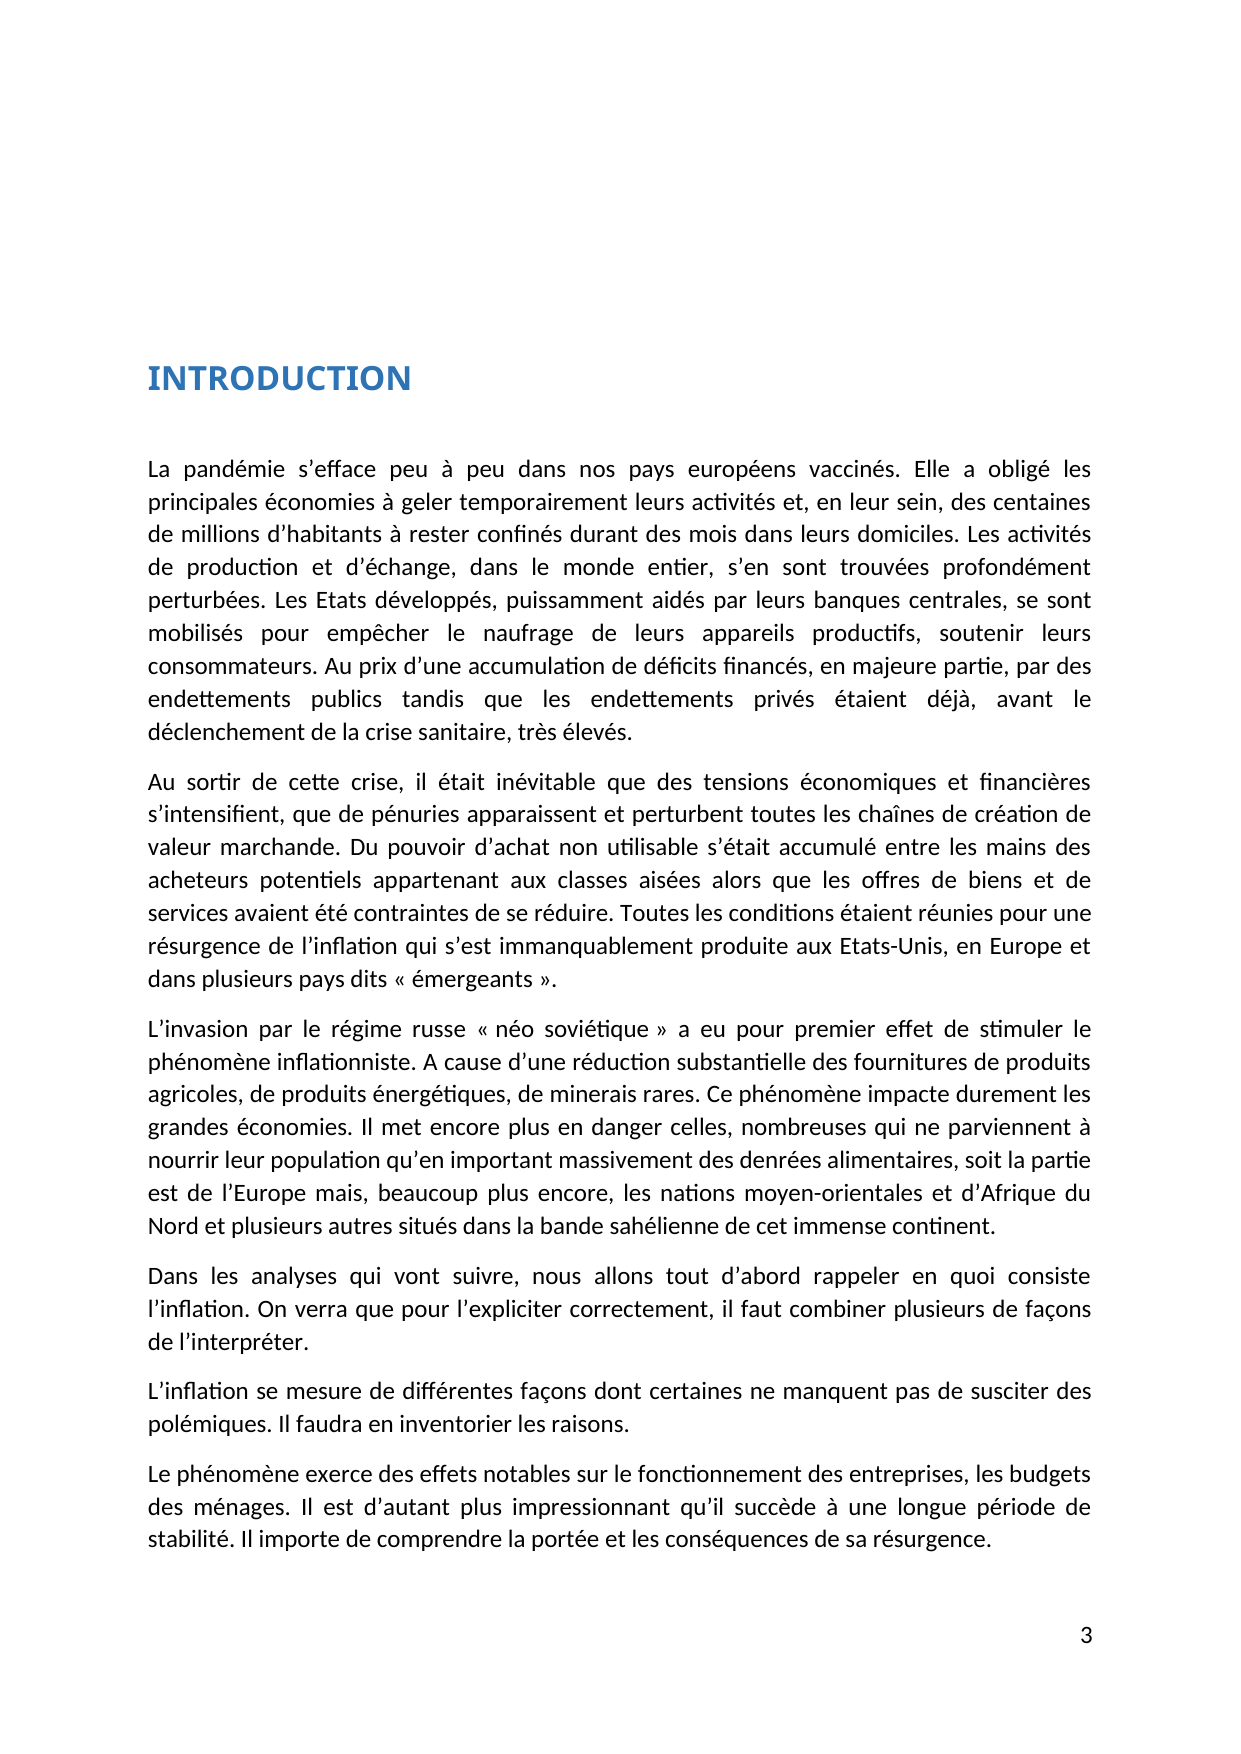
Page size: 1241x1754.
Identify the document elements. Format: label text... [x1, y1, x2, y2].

text Le phénomène exerce des effets notables sur le fonctionnement des entreprises, les budgets des ménages. Il est d’autant plus impressionnant qu’il succède à une longue période de stabilité. Il importe de comprendre la portée et les conséquences de sa résurgence. [148, 1458, 1093, 1554]
text L’inflation se mesure de différentes façons dont certaines ne manquent pas de susciter des polémiques. Il faudra en inventorier les raisons. [148, 1375, 1093, 1439]
text La pandémie s’efface peu à peu dans nos pays européens vaccinés. Elle a obligé les principales économies à geler temporairement leurs activités et, en leur sein, des centaines de millions d’habitants à rester confinés durant des mois dans leurs domiciles. Les activités de production et d’échange, dans le monde entier, s’en sont trouvées profondément perturbées. Les Etats développés, puissamment aidés par leurs banques centrales, se sont mobilisés pour empêcher le naufrage de leurs appareils productifs, soutenir leurs consommateurs. Au prix d’une accumulation de déficits financés, en majeure partie, par des endettements publics tandis que les endettements privés étaient déjà, avant le déclenchement de la crise sanitaire, très élevés. [148, 453, 1093, 747]
text Au sortir de cette crise, il était inévitable que des tensions économiques et financières s’intensifient, que de pénuries apparaissent et perturbent toutes les chaînes de création de valeur marchande. Du pouvoir d’achat non utilisable s’était accumulé entre les mains des acheteurs potentiels appartenant aux classes aisées alors que les offres de biens et de services avaient été contraintes de se réduire. Toutes les conditions étaient réunies pour une résurgence de l’inflation qui s’est immanquablement produite aux Etats-Unis, en Europe et dans plusieurs pays dits « émergeants ». [148, 766, 1093, 994]
text L’invasion par le régime russe « néo soviétique » a eu pour premier effet de stimuler le phénomène inflationniste. A cause d’une réduction substantielle des fournitures de produits agricoles, de produits énergétiques, de minerais rares. Ce phénomène impacte durement les grandes économies. Il met encore plus en danger celles, nombreuses qui ne parviennent à nourrir leur population qu’en important massivement des denrées alimentaires, soit la partie est de l’Europe mais, beaucoup plus encore, les nations moyen-orientales et d’Afrique du Nord et plusieurs autres situés dans la bande sahélienne de cet immense continent. [148, 1013, 1093, 1241]
text Dans les analyses qui vont suivre, nous allons tout d’abord rappeler en quoi consiste l’inflation. On verra que pour l’expliciter correctement, il faut combiner plusieurs de façons de l’interpréter. [148, 1260, 1093, 1356]
subtitle INTRODUCTION [148, 354, 1093, 400]
